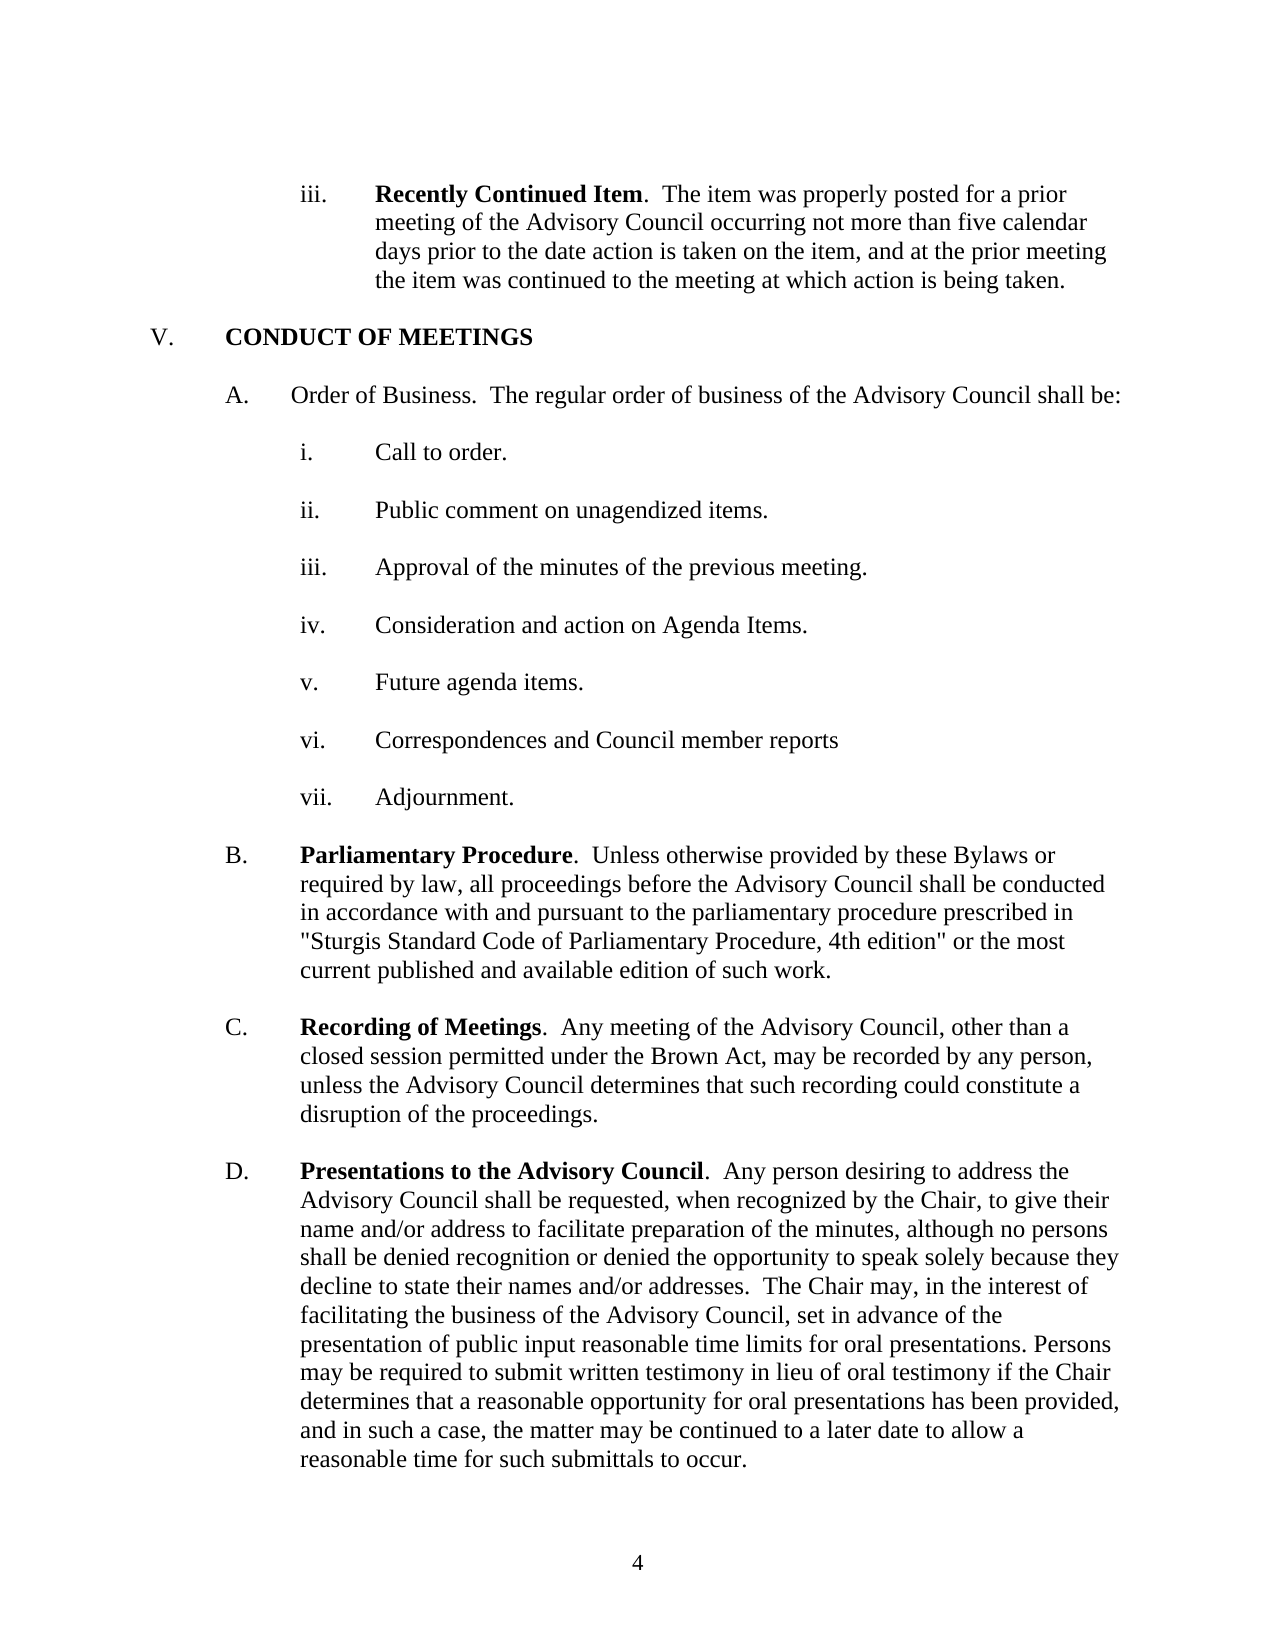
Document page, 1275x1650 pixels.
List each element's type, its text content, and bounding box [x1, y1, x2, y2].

text v. Future agenda items. [225, 667, 1125, 696]
text ii. Public comment on unagendized items. [225, 495, 1125, 524]
list Parliamentary Procedure. Unless otherwise provided by these Bylaws or required by law, all proceedings before the Advisory Council shall be conducted in accordance with and pursuant to the parliamentary procedure prescribed in "Sturgis Standard Code of Parliamentary Procedure, 4th edition" or the most current published and available edition of such work. [225, 840, 1125, 984]
list Presentations to the Advisory Council. Any person desiring to address the Advisory Council shall be requested, when recognized by the Chair, to give their name and/or address to facilitate preparation of the minutes, although no persons shall be denied recognition or denied the opportunity to speak solely because they decline to state their names and/or addresses. The Chair may, in the interest of facilitating the business of the Advisory Council, set in advance of the presentation of public input reasonable time limits for oral presentations. Persons may be required to submit written testimony in lieu of oral testimony if the Chair determines that a reasonable opportunity for oral presentations has been provided, and in such a case, the matter may be continued to a later date to allow a reasonable time for such submittals to occur. [225, 1156, 1125, 1472]
text iii. Recently Continued Item. The item was properly posted for a prior meeting of the Advisory Council occurring not more than five calendar days prior to the date action is taken on the item, and at the prior meeting the item was continued to the meeting at which action is being taken. [300, 179, 1125, 294]
text iv. Consideration and action on Agenda Items. [225, 610, 1125, 639]
text vii. Adjournment. [225, 782, 1125, 811]
text i. Call to order. [225, 437, 1125, 466]
text iii. Approval of the minutes of the previous meeting. [225, 552, 1125, 581]
list Recording of Meetings. Any meeting of the Advisory Council, other than a closed session permitted under the Brown Act, may be recorded by any person, unless the Advisory Council determines that such recording could constitute a disruption of the proceedings. [225, 1012, 1125, 1127]
text A. Order of Business. The regular order of business of the Advisory Council shall be: [225, 380, 1125, 409]
text vi. Correspondences and Council member reports [225, 725, 1125, 754]
text V. CONDUCT OF MEETINGS [150, 322, 1125, 351]
